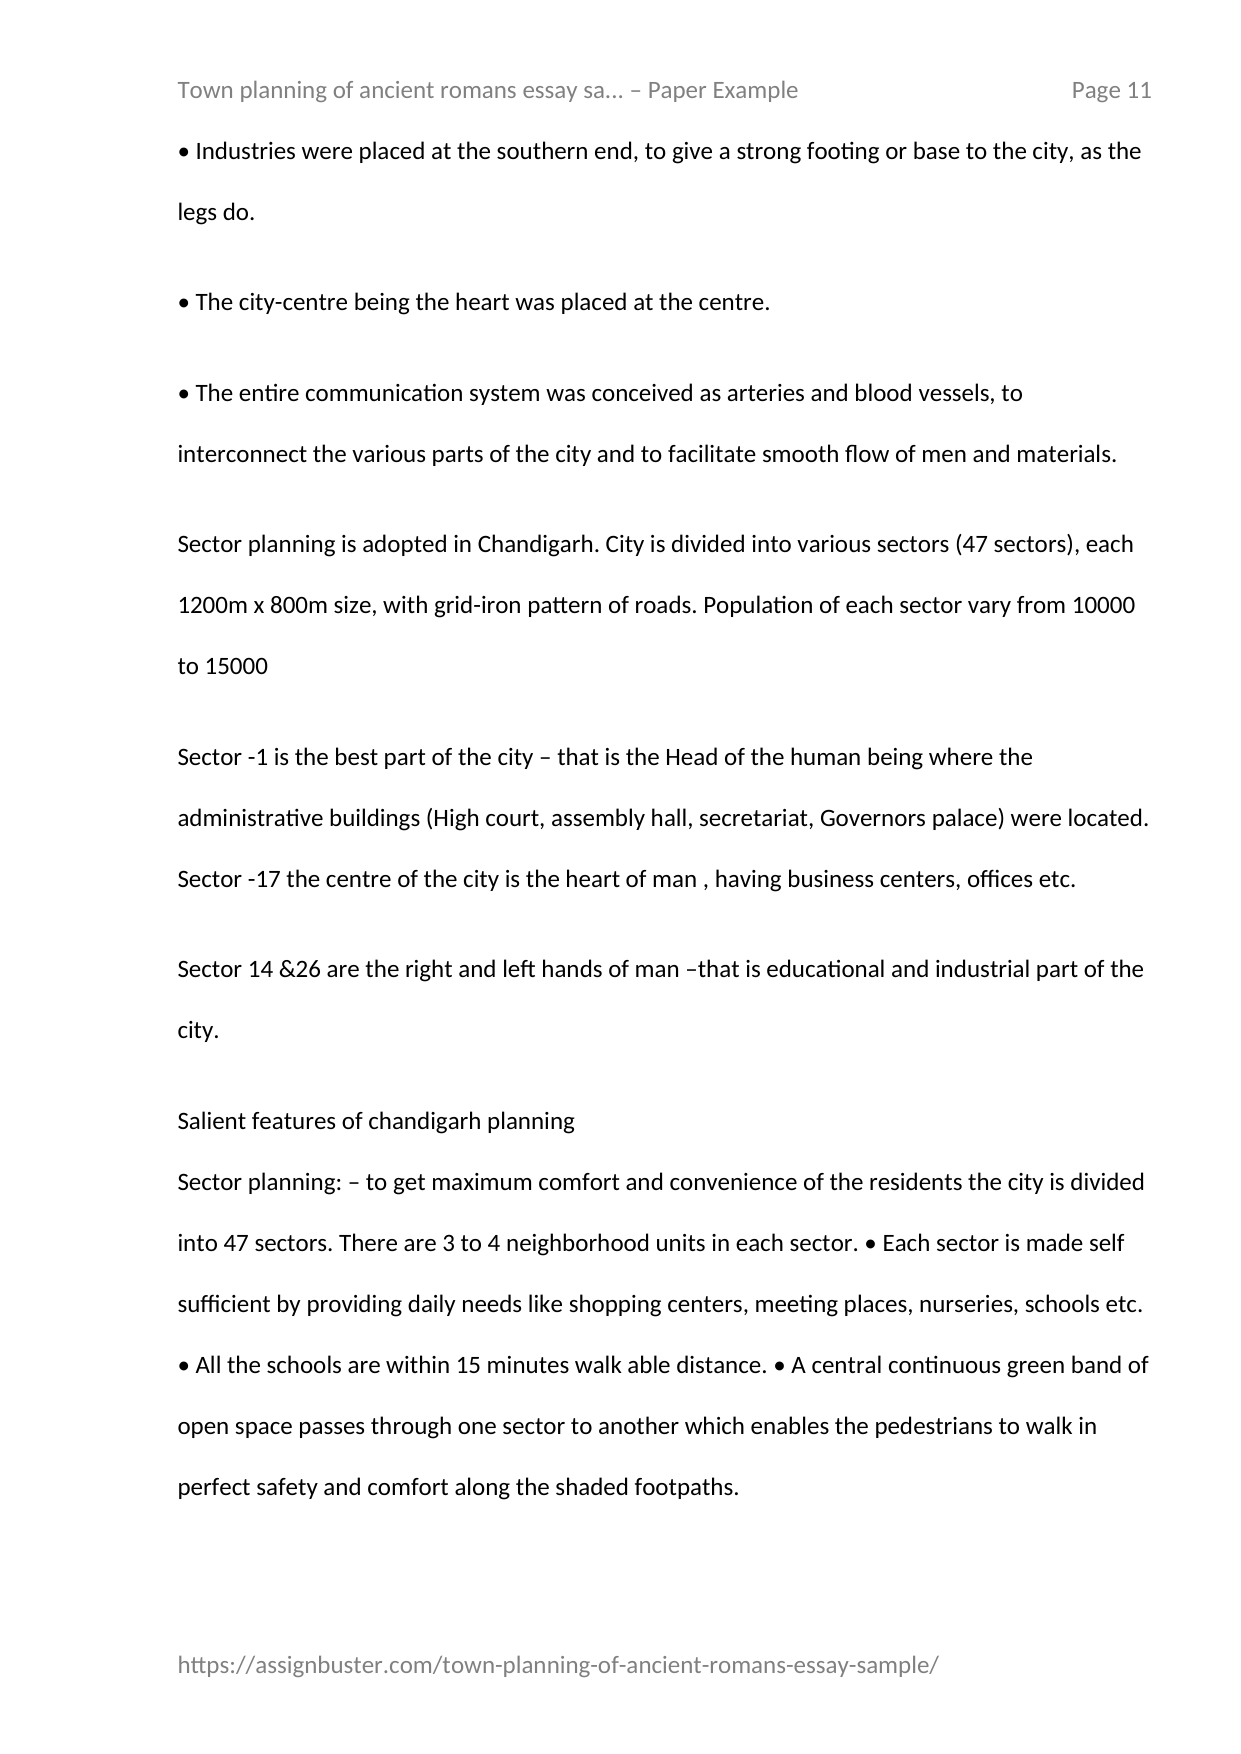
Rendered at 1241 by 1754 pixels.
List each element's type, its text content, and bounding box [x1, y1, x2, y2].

text • The entire communication system was conceived as arteries and blood vessels, to interconnect the various parts of the city and to facilitate smooth flow of men and materials. [177, 377, 1152, 468]
text Sector -1 is the best part of the city – that is the Head of the human being where the administrative buildings (High court, assembly hall, secretariat, Governors palace) were located. Sector -17 the centre of the city is the heart of man , having business centers, offices etc. [177, 741, 1152, 894]
text Salient features of chandigarh planning Sector planning: – to get maximum comfort and convenience of the residents the city is divided into 47 sectors. There are 3 to 4 neighborhood units in each sector. • Each sector is made self sufficient by providing daily needs like shopping centers, meeting places, nurseries, schools etc. • All the schools are within 15 minutes walk able distance. • A central continuous green band of open space passes through one sector to another which enables the pedestrians to walk in perfect safety and comfort along the shaded footpaths. [177, 1105, 1152, 1502]
text Sector 14 &26 are the right and left hands of man –that is educational and industrial part of the city. [177, 954, 1152, 1045]
text • Industries were placed at the southern end, to give a strong footing or base to the city, as the legs do. [177, 135, 1152, 226]
text Sector planning is adopted in Chandigarh. City is divided into various sectors (47 sectors), each 1200m x 800m size, with grid-iron pattern of roads. Population of each sector vary from 10000 to 15000 [177, 528, 1152, 681]
text • The city-centre being the heart was placed at the centre. [177, 286, 1152, 317]
